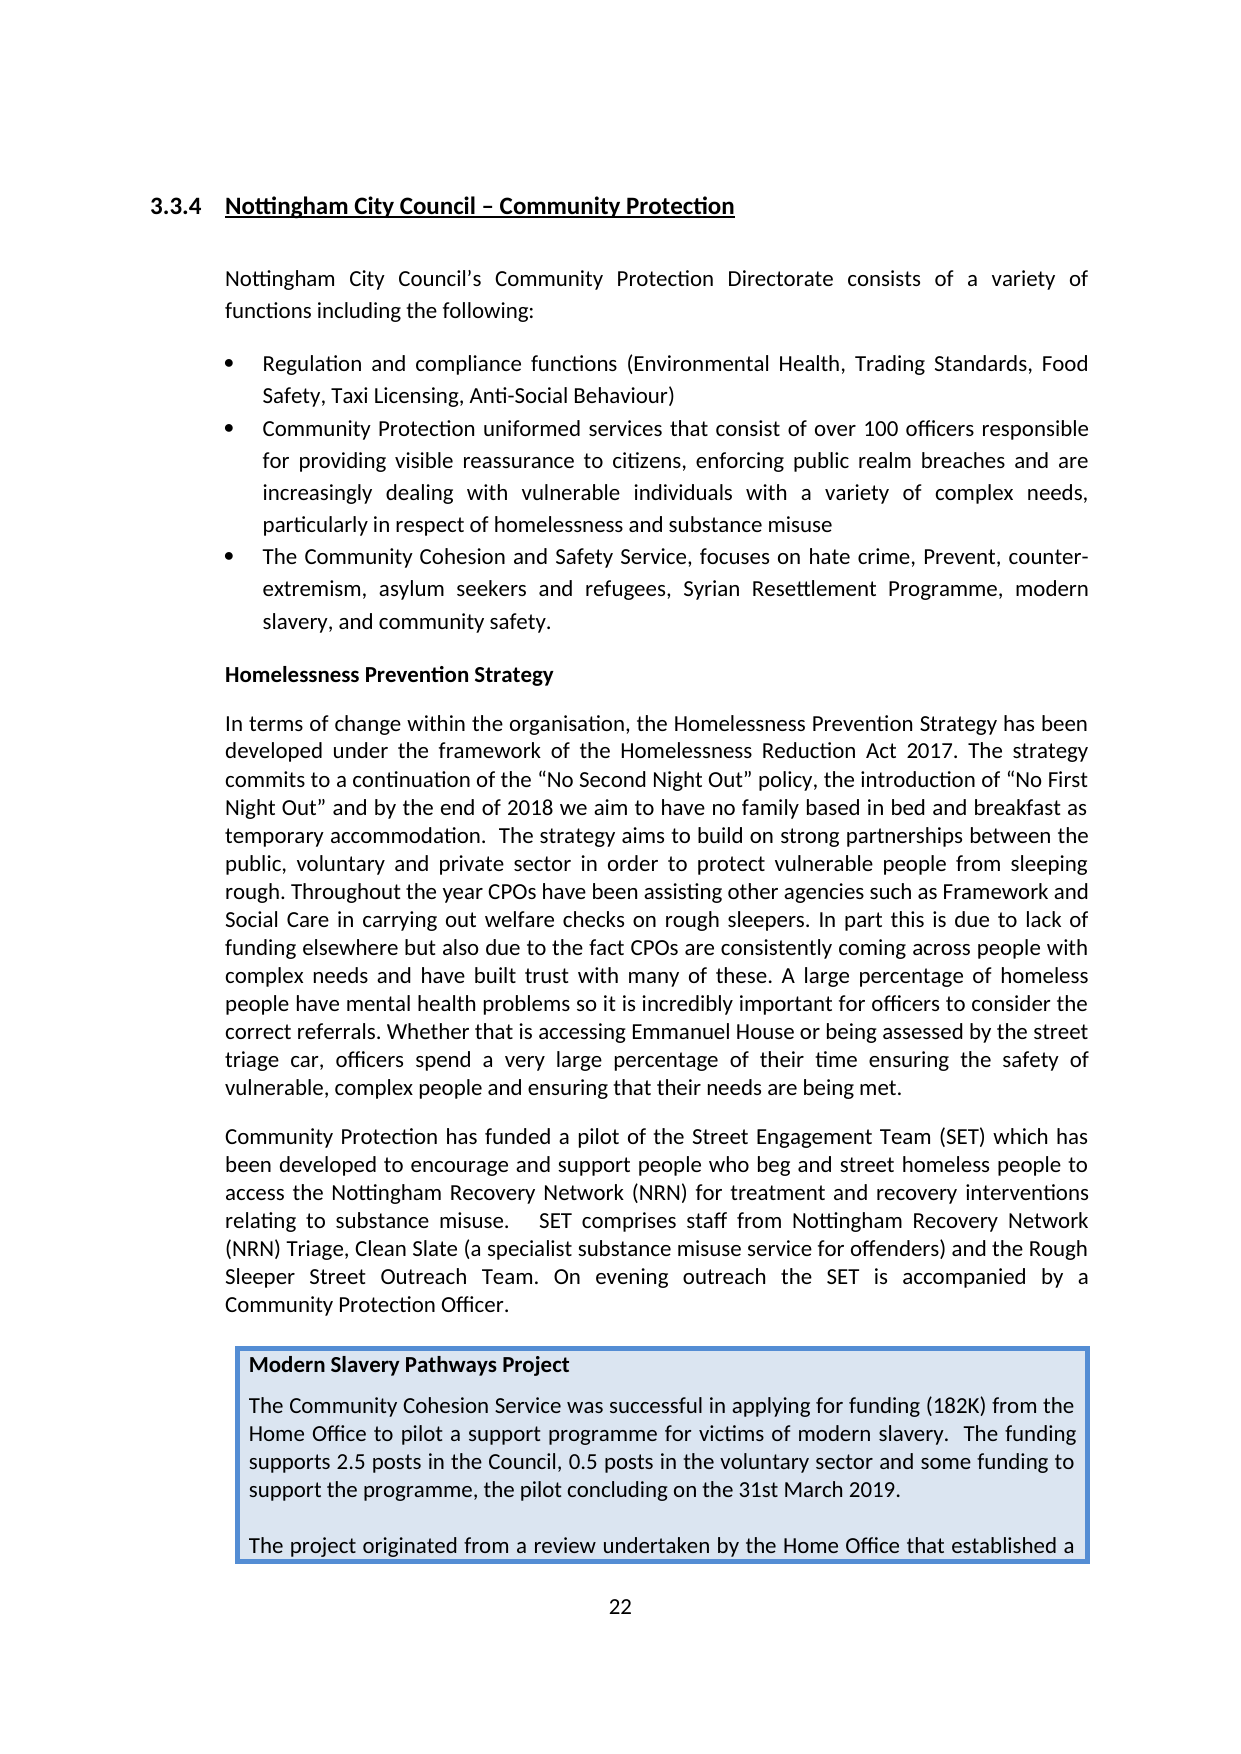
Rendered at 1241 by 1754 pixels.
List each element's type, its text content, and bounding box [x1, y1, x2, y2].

text Nottingham City Council’s Community Protection Directorate consists of a variety of functions including the following: [225, 264, 1090, 324]
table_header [240, 1351, 1085, 1559]
text Community Protection has funded a pilot of the Street Engagement Team (SET) which has been developed to encourage and support people who beg and street homeless people to access the Nottingham Recovery Network (NRN) for treatment and recovery interventions relating to substance misuse. SET comprises staff from Nottingham Recovery Network (NRN) Triage, Clean Slate (a specialist substance misuse service for offenders) and the Rough Sleeper Street Outreach Team. On evening outreach the SET is accompanied by a Community Protection Officer. [225, 1122, 1090, 1318]
list In terms of change within the organisation, the Homelessness Prevention Strategy has been developed under the framework of the Homelessness Reduction Act 2017. The strategy commits to a continuation of the “No Second Night Out” policy, the introduction of “No First Night Out” and by the end of 2018 we aim to have no family based in bed and breakfast as temporary accommodation. The strategy aims to build on strong partnerships between the public, voluntary and private sector in order to protect vulnerable people from sleeping rough. Throughout the year CPOs have been assisting other agencies such as Framework and Social Care in carrying out welfare checks on rough sleepers. In part this is due to lack of funding elsewhere but also due to the fact CPOs are consistently coming across people with complex needs and have built trust with many of these. A large percentage of homeless people have mental health problems so it is incredibly important for officers to consider the correct referrals. Whether that is accessing Emmanuel House or being assessed by the street triage car, officers spend a very large percentage of their time ensuring the safety of vulnerable, complex people and ensuring that their needs are being met. [225, 709, 1090, 1101]
list Nottingham City Council – Community Protection [150, 191, 1090, 221]
list Regulation and compliance functions (Environmental Health, Trading Standards, Food Safety, Taxi Licensing, Anti-Social Behaviour) [225, 349, 1090, 409]
text Homelessness Prevention Strategy [150, 660, 1090, 688]
list Community Protection uniformed services that consist of over 100 officers responsible for providing visible reassurance to citizens, enforcing public realm breaches and are increasingly dealing with vulnerable individuals with a variety of complex needs, particularly in respect of homelessness and substance misuse [225, 414, 1090, 538]
list The Community Cohesion and Safety Service, focuses on hate crime, Prevent, counter-extremism, asylum seekers and refugees, Syrian Resettlement Programme, modern slavery, and community safety. [225, 542, 1090, 635]
